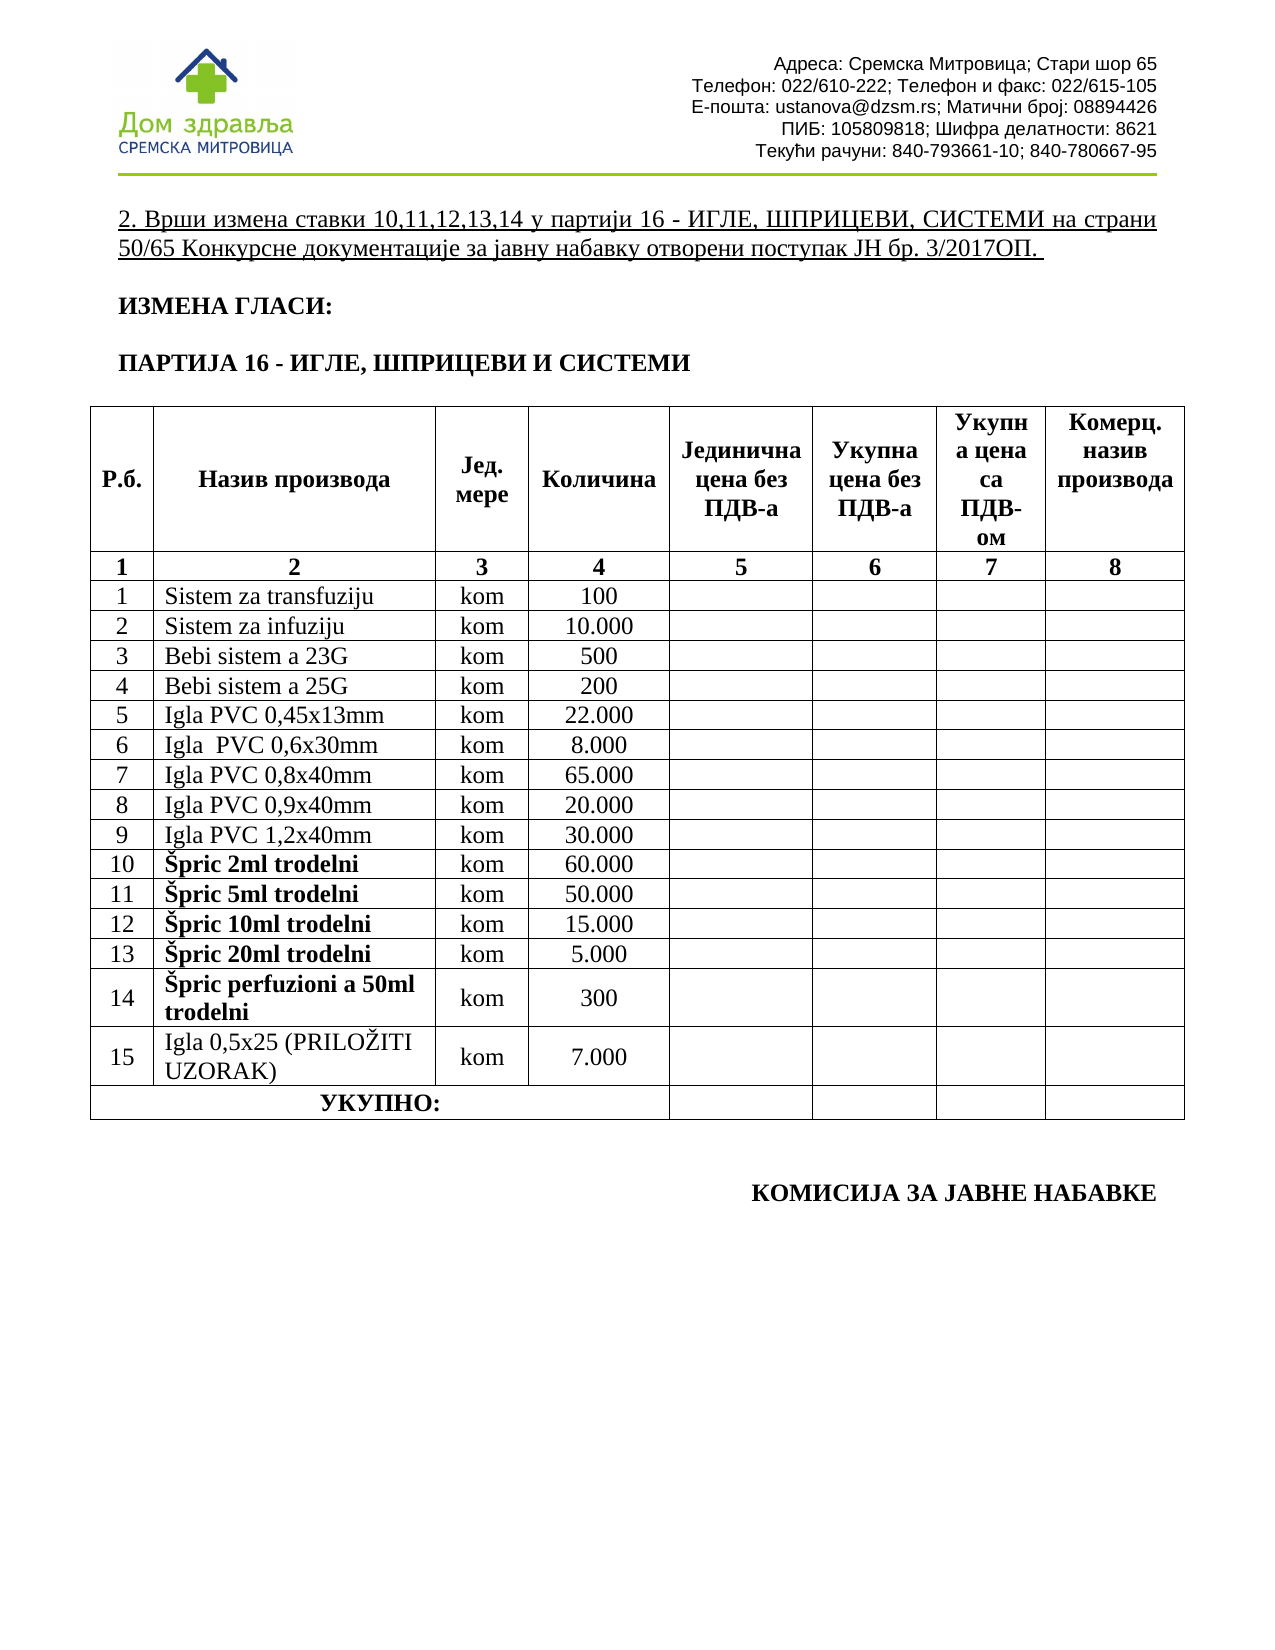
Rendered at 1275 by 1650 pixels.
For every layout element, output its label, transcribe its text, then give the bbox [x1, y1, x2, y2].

table_cell [937, 730, 1045, 759]
table_cell [1046, 939, 1184, 968]
text ИЗМЕНА ГЛАСИ: [118, 291, 1157, 319]
table_cell [1046, 671, 1184, 699]
table_cell [813, 641, 936, 670]
table_cell 6 [813, 552, 936, 580]
table_cell Bebi sistem a 25G [154, 671, 435, 699]
table_cell kom [436, 879, 528, 908]
table_cell kom [436, 1027, 528, 1085]
table_cell [670, 730, 812, 759]
table_cell 14 [91, 969, 153, 1026]
table_cell [1046, 790, 1184, 819]
table_header Јед. мере [436, 407, 528, 551]
table_cell [670, 879, 812, 908]
table_cell Igla PVC 0,45x13mm [154, 701, 435, 729]
table_header Назив производа [154, 407, 435, 551]
table_cell [937, 671, 1045, 699]
table_cell 6 [91, 730, 153, 759]
text ПАРТИЈА 16 - ИГЛЕ, ШПРИЦЕВИ И СИСТЕМИ [118, 348, 1157, 377]
table_cell 1 [91, 552, 153, 580]
table_cell kom [436, 790, 528, 819]
table_cell Igla PVC 1,2x40mm [154, 820, 435, 848]
table_cell [813, 1086, 936, 1119]
table_cell [813, 850, 936, 878]
table_cell 200 [529, 671, 669, 699]
table_cell 2 [154, 552, 435, 580]
table_cell [937, 850, 1045, 878]
table_cell Igla PVC 0,8x40mm [154, 760, 435, 789]
table_cell [813, 909, 936, 938]
table_cell [1046, 820, 1184, 848]
table_cell Špric 2ml trodelni [154, 850, 435, 878]
table_header Укупна цена без ПДВ-а [813, 407, 936, 551]
table_cell [813, 701, 936, 729]
table_cell [937, 879, 1045, 908]
table_cell 12 [91, 909, 153, 938]
table_header Укупна цена са ПДВ-ом [937, 407, 1045, 551]
table_cell 10 [91, 850, 153, 878]
table_cell [813, 611, 936, 640]
table_cell 15 [91, 1027, 153, 1085]
table_cell kom [436, 641, 528, 670]
table_cell [670, 1027, 812, 1085]
text 2. Врши измена ставки 10,11,12,13,14 у партији 16 - ИГЛЕ, ШПРИЦЕВИ, СИСТЕМИ на страни 50/65 Конкурснe документацијe за јавну набавку отворени поступак ЈН бр. 3/2017ОП. [118, 204, 1157, 229]
table_cell [937, 909, 1045, 938]
text КОМИСИЈА ЗА ЈАВНЕ НАБАВКЕ [118, 1178, 1157, 1207]
table_cell 1 [91, 581, 153, 610]
table_cell kom [436, 850, 528, 878]
table_cell 3 [91, 641, 153, 670]
table_cell [1046, 611, 1184, 640]
table_cell [813, 790, 936, 819]
table_cell kom [436, 760, 528, 789]
table_cell [670, 581, 812, 610]
table_cell kom [436, 671, 528, 699]
table_cell 65.000 [529, 760, 669, 789]
table_cell 8 [91, 790, 153, 819]
table_cell УКУПНО: [91, 1086, 669, 1119]
table_cell Igla 0,5x25 (PRILOŽITI UZORAK) [154, 1027, 435, 1085]
table_cell [937, 701, 1045, 729]
table_cell [1046, 1086, 1184, 1119]
table_cell 500 [529, 641, 669, 670]
table_cell Špric 20ml trodelni [154, 939, 435, 968]
table_cell Špric perfuzioni a 50ml trodelni [154, 969, 435, 1026]
table_cell [937, 790, 1045, 819]
table_cell [937, 939, 1045, 968]
table_cell 10.000 [529, 611, 669, 640]
table_cell 13 [91, 939, 153, 968]
table_cell [937, 760, 1045, 789]
table_cell [813, 969, 936, 1026]
table_cell kom [436, 581, 528, 610]
table_cell [670, 760, 812, 789]
table_cell [670, 850, 812, 878]
table_cell [937, 1086, 1045, 1119]
table_cell 20.000 [529, 790, 669, 819]
table_cell kom [436, 969, 528, 1026]
table_cell 4 [529, 552, 669, 580]
table_cell [937, 581, 1045, 610]
table_cell [813, 671, 936, 699]
table_cell kom [436, 611, 528, 640]
table_cell Igla PVC 0,9x40mm [154, 790, 435, 819]
table_cell [670, 939, 812, 968]
table_cell kom [436, 701, 528, 729]
table_cell 15.000 [529, 909, 669, 938]
table_cell [670, 701, 812, 729]
table_header Комерц. назив производа [1046, 407, 1184, 551]
table_cell 7.000 [529, 1027, 669, 1085]
table_cell [1046, 730, 1184, 759]
table_cell [670, 1086, 812, 1119]
table_cell [937, 611, 1045, 640]
table_cell [670, 969, 812, 1026]
table_cell Špric 10ml trodelni [154, 909, 435, 938]
table_cell kom [436, 939, 528, 968]
table_cell [813, 760, 936, 789]
table_cell 60.000 [529, 850, 669, 878]
table_cell 100 [529, 581, 669, 610]
table_cell 4 [91, 671, 153, 699]
table_cell [670, 641, 812, 670]
table_cell [1046, 879, 1184, 908]
table_cell kom [436, 909, 528, 938]
table_cell kom [436, 820, 528, 848]
table_cell [813, 939, 936, 968]
table_cell [937, 969, 1045, 1026]
table_cell [813, 581, 936, 610]
table_cell [1046, 760, 1184, 789]
table_cell 5 [91, 701, 153, 729]
table_cell [1046, 969, 1184, 1026]
table_cell Igla PVC 0,6x30mm [154, 730, 435, 759]
table_cell 8 [1046, 552, 1184, 580]
table_cell [1046, 909, 1184, 938]
table_cell [1046, 701, 1184, 729]
table_cell 3 [436, 552, 528, 580]
table_cell 7 [91, 760, 153, 789]
table_header Количина [529, 407, 669, 551]
table_cell [1046, 850, 1184, 878]
table_cell [937, 641, 1045, 670]
table_cell [1046, 1027, 1184, 1085]
table_cell [937, 820, 1045, 848]
table_cell Sistem za transfuziju [154, 581, 435, 610]
table_cell [1046, 581, 1184, 610]
table_cell [813, 730, 936, 759]
table_header Р.б. [91, 407, 153, 551]
table_cell [937, 1027, 1045, 1085]
table_cell [670, 820, 812, 848]
table_cell 30.000 [529, 820, 669, 848]
table_header Јединична цена без ПДВ-а [670, 407, 812, 551]
table_cell [670, 909, 812, 938]
table_cell 2 [91, 611, 153, 640]
table_cell 5.000 [529, 939, 669, 968]
table_cell 5 [670, 552, 812, 580]
table_cell 7 [937, 552, 1045, 580]
table_cell [813, 820, 936, 848]
table_cell 300 [529, 969, 669, 1026]
table_cell [1046, 641, 1184, 670]
table_cell 11 [91, 879, 153, 908]
table_cell Sistem za infuziju [154, 611, 435, 640]
table_cell [813, 879, 936, 908]
table_cell Bebi sistem a 23G [154, 641, 435, 670]
table_cell kom [436, 730, 528, 759]
table_cell 22.000 [529, 701, 669, 729]
text 2. Врши измена ставки 10,11,12,13,14 у партији 16 - ИГЛЕ, ШПРИЦЕВИ, СИСТЕМИ на страни 50/65 Конкурснe документацијe за јавну набавку отворени поступак ЈН бр. 3/2017ОП. [118, 231, 1157, 262]
table_cell 50.000 [529, 879, 669, 908]
table_cell [670, 611, 812, 640]
table_cell [813, 1027, 936, 1085]
table_cell [670, 671, 812, 699]
table_cell 9 [91, 820, 153, 848]
table_cell Špric 5ml trodelni [154, 879, 435, 908]
table_cell 8.000 [529, 730, 669, 759]
table_cell [670, 790, 812, 819]
picture [99, 34, 306, 162]
